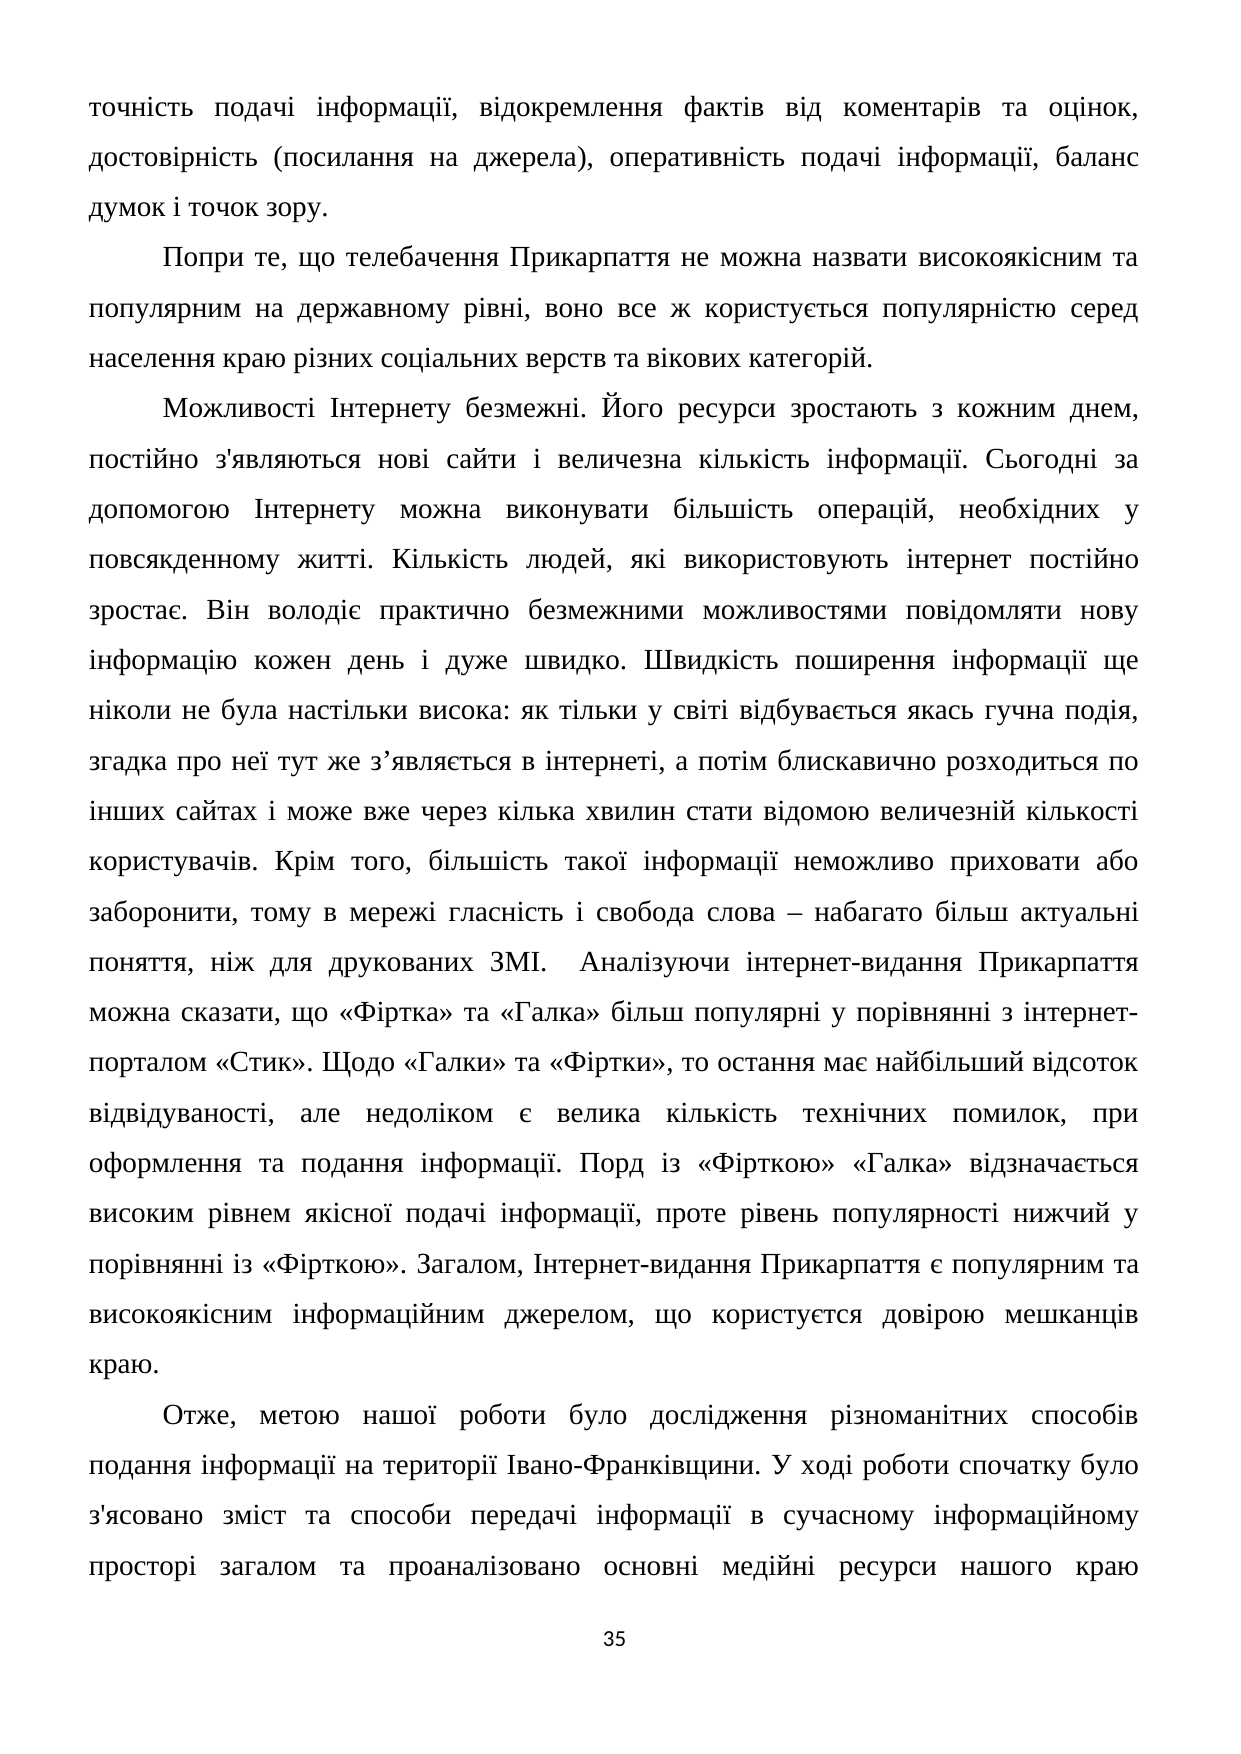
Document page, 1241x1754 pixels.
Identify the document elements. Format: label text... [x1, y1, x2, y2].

text Можливості Інтернету безмежні. Його ресурси зростають з кожним днем, постійно з'являються нові сайти і величезна кількість інформації. Сьогодні за допомогою Інтернету можна виконувати більшість операцій, необхідних у повсякденному житті. Кількість людей, які використовують інтернет постійно зростає. Він володіє практично безмежними можливостями повідомляти нову інформацію кожен день і дуже швидко. Швидкість поширення інформації ще ніколи не була настільки висока: як тільки у світі відбувається якась гучна подія, згадка про неї тут же з’являється в інтернеті, а потім блискавично розходиться по інших сайтах і може вже через кілька хвилин стати відомою величезній кількості користувачів. Крім того, більшість такої інформації неможливо приховати або заборонити, тому в мережі гласність і свобода слова – набагато більш актуальні поняття, ніж для друкованих ЗМІ. Аналізуючи інтернет-видання Прикарпаття можна сказати, що «Фіртка» та «Галка» більш популярні у порівнянні з інтернет-порталом «Стик». Щодо «Галки» та «Фіртки», то остання має найбільший відсоток відвідуваності, але недоліком є велика кількість технічних помилок, при оформлення та подання інформації. Порд із «Фірткою» «Галка» відзначається високим рівнем якісної подачі інформації, проте рівень популярності нижчий у порівнянні із «Фірткою». Загалом, Інтернет-видання Прикарпаття є популярним та високоякісним інформаційним джерелом, що користуєтся довірою мешканців краю. [89, 391, 1140, 1380]
text Попри те, що телебачення Прикарпаття не можна назвати високоякісним та популярним на державному рівні, воно все ж користується популярністю серед населення краю різних соціальних верств та вікових категорій. [89, 239, 1140, 374]
